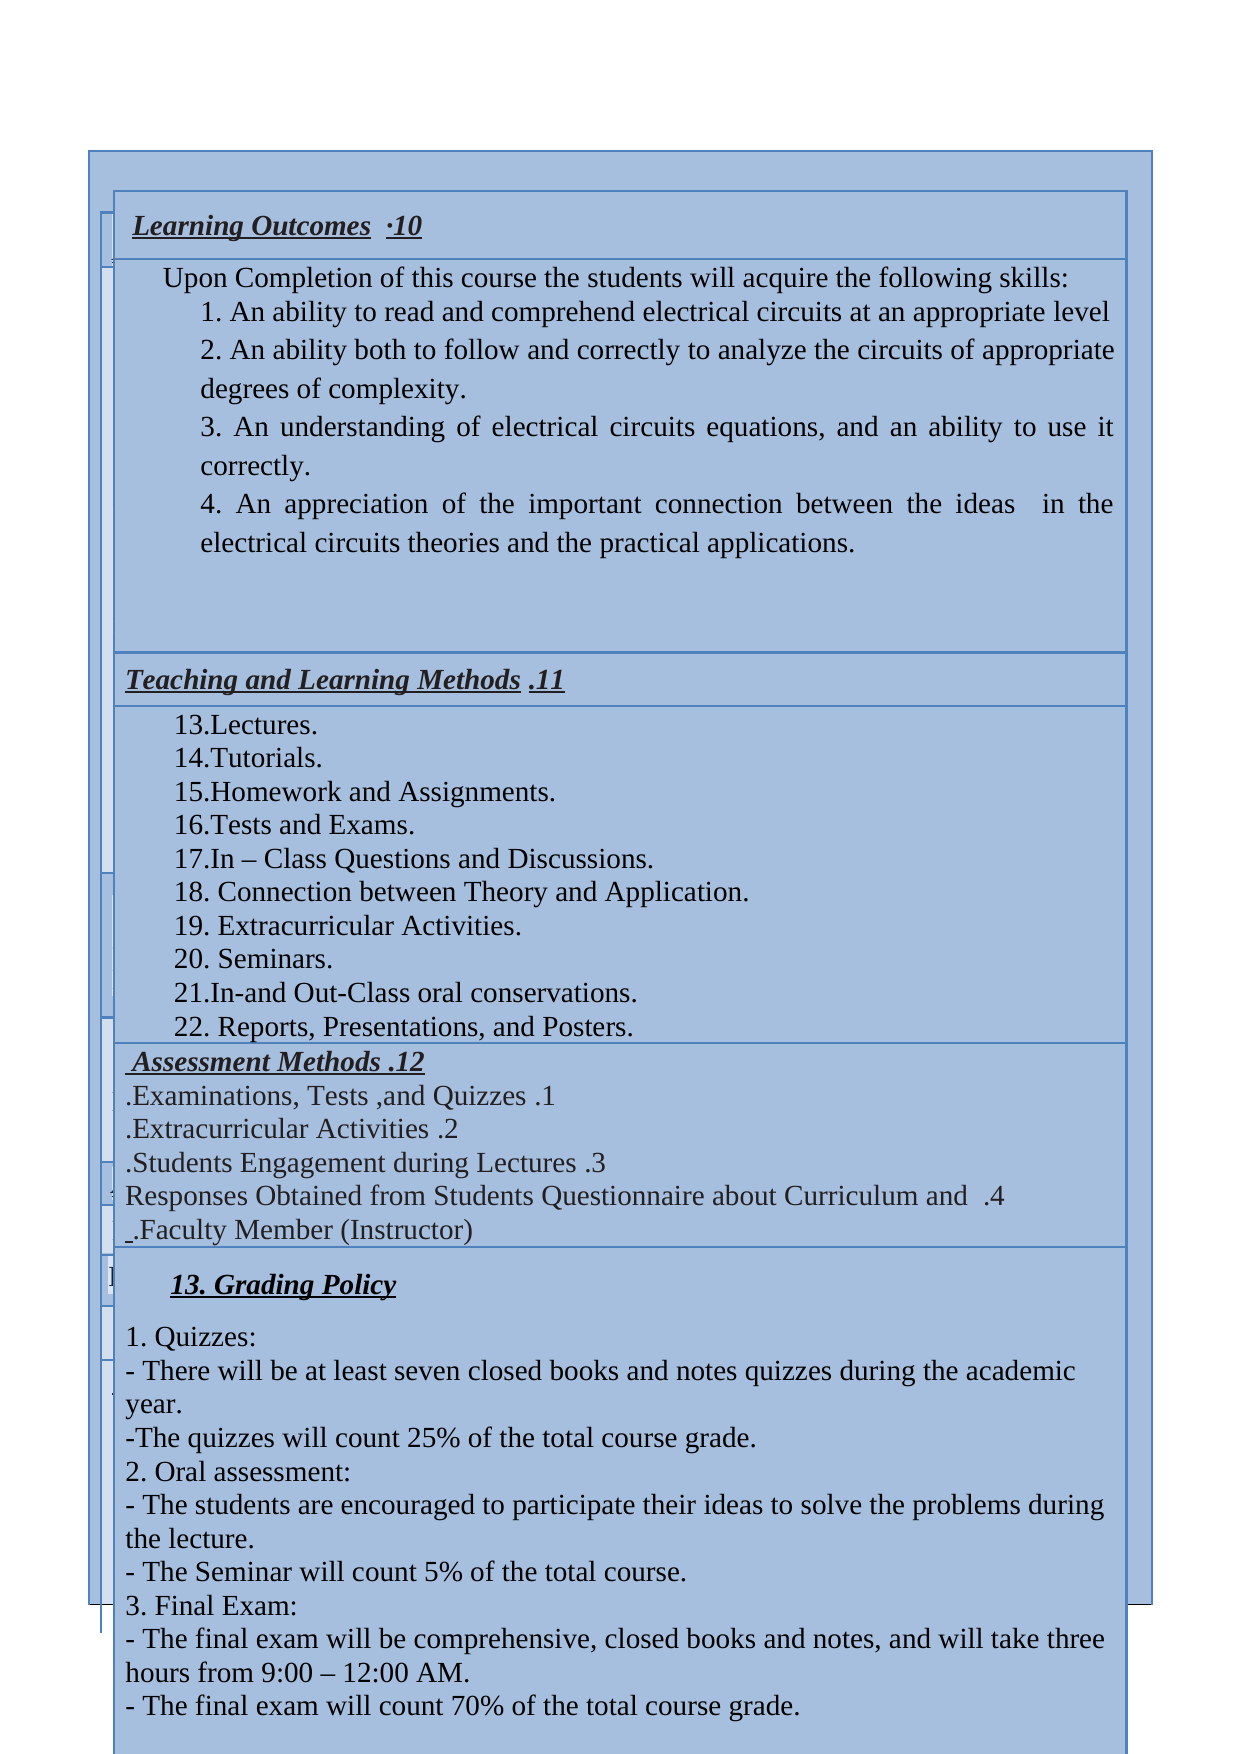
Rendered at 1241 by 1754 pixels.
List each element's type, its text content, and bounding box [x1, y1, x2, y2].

table_header TEMPLATE FOR COURSE SPECIFICATION COURSE SPECIFICATION . [90, 152, 1151, 1604]
